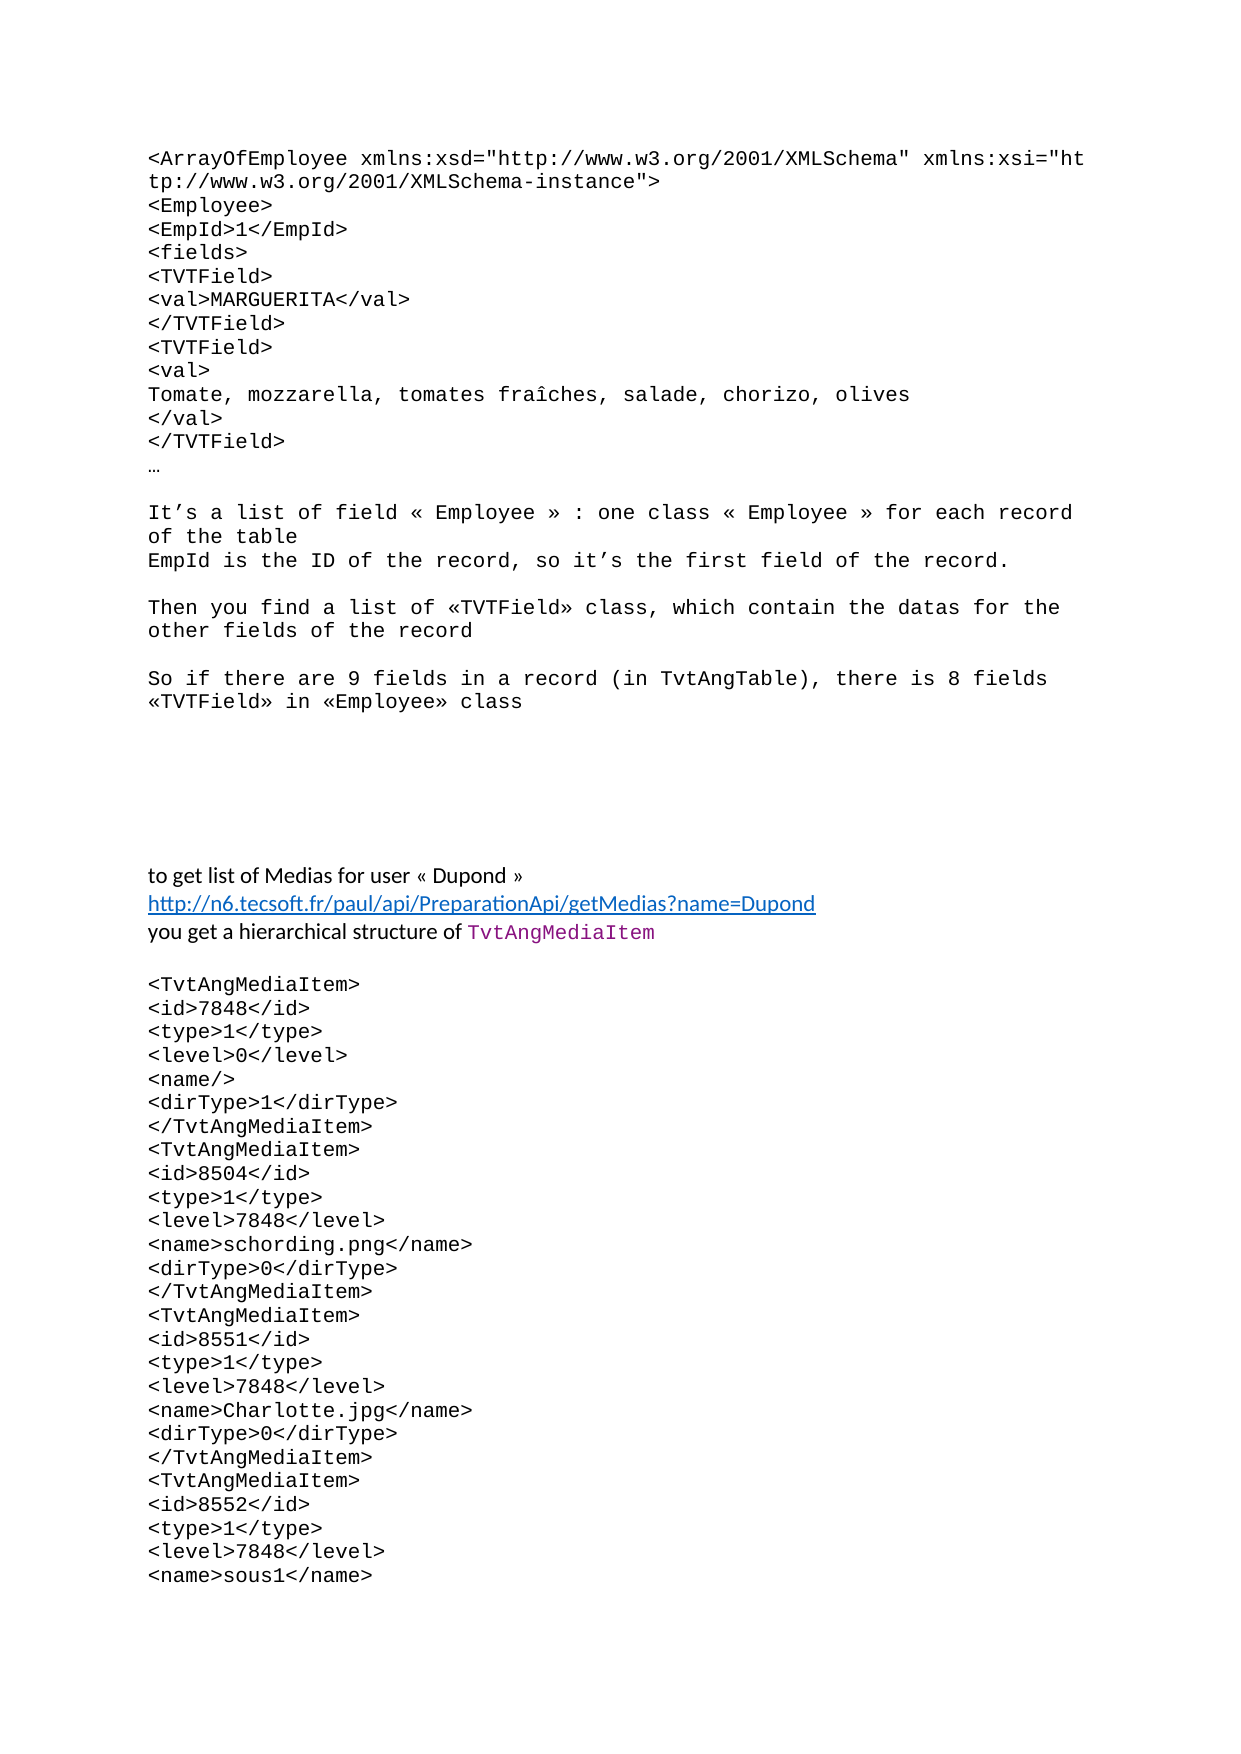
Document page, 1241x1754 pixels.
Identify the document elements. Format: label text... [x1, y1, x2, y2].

text EmpId is the ID of the record, so it’s the first field of the record. [148, 549, 1093, 573]
text <ArrayOfEmployee xmlns:xsd="http://www.w3.org/2001/XMLSchema" xmlns:xsi="http://www.w3.org/2001/XMLSchema-instance"> [148, 148, 1093, 195]
text </TvtAngMediaItem> [148, 1116, 1093, 1139]
text So if there are 9 fields in a record (in TvtAngTable), there is 8 fields «TVTField» in «Employee» class [148, 668, 1093, 715]
text <name>schording.png</name> [148, 1234, 1093, 1258]
text <level>0</level> [148, 1045, 1093, 1068]
text <dirType>0</dirType> [148, 1423, 1093, 1447]
text <type>1</type> [148, 1352, 1093, 1376]
text <id>8551</id> [148, 1329, 1093, 1352]
text </TvtAngMediaItem> [148, 1447, 1093, 1471]
text <id>7848</id> [148, 998, 1093, 1021]
text <TvtAngMediaItem> [148, 1471, 1093, 1494]
text <EmpId>1</EmpId> [148, 218, 1093, 242]
text <id>8552</id> [148, 1494, 1093, 1518]
text <level>7848</level> [148, 1541, 1093, 1565]
text <TVTField> [148, 337, 1093, 360]
text <val>MARGUERITA</val> [148, 289, 1093, 313]
text http://n6.tecsoft.fr/paul/api/PreparationApi/getMedias?name=Dupond [148, 889, 1093, 917]
text It’s a list of field « Employee » : one class « Employee » for each record of the table [148, 502, 1093, 549]
text <type>1</type> [148, 1021, 1093, 1045]
text Then you find a list of «TVTField» class, which contain the datas for the other fields of the record [148, 597, 1093, 644]
text <fields> [148, 242, 1093, 266]
text <type>1</type> [148, 1518, 1093, 1541]
text Tomate, mozzarella, tomates fraîches, salade, chorizo, olives [148, 384, 1093, 408]
text <dirType>1</dirType> [148, 1092, 1093, 1116]
text <id>8504</id> [148, 1163, 1093, 1187]
text </val> [148, 408, 1093, 431]
text you get a hierarchical structure of TvtAngMediaItem [148, 917, 1093, 946]
text </TVTField> [148, 313, 1093, 337]
text … [148, 455, 1093, 479]
text <Employee> [148, 195, 1093, 218]
text <val> [148, 360, 1093, 384]
text <dirType>0</dirType> [148, 1258, 1093, 1281]
text <TVTField> [148, 266, 1093, 289]
text <level>7848</level> [148, 1210, 1093, 1234]
text <TvtAngMediaItem> [148, 1305, 1093, 1329]
text <TvtAngMediaItem> [148, 974, 1093, 998]
text <level>7848</level> [148, 1376, 1093, 1399]
text <TvtAngMediaItem> [148, 1139, 1093, 1163]
text </TVTField> [148, 431, 1093, 455]
text <name>sous1</name> [148, 1565, 1093, 1589]
text </TvtAngMediaItem> [148, 1281, 1093, 1305]
text <name/> [148, 1068, 1093, 1092]
text <name>Charlotte.jpg</name> [148, 1399, 1093, 1423]
text <type>1</type> [148, 1187, 1093, 1210]
text to get list of Medias for user « Dupond » [148, 861, 1093, 889]
